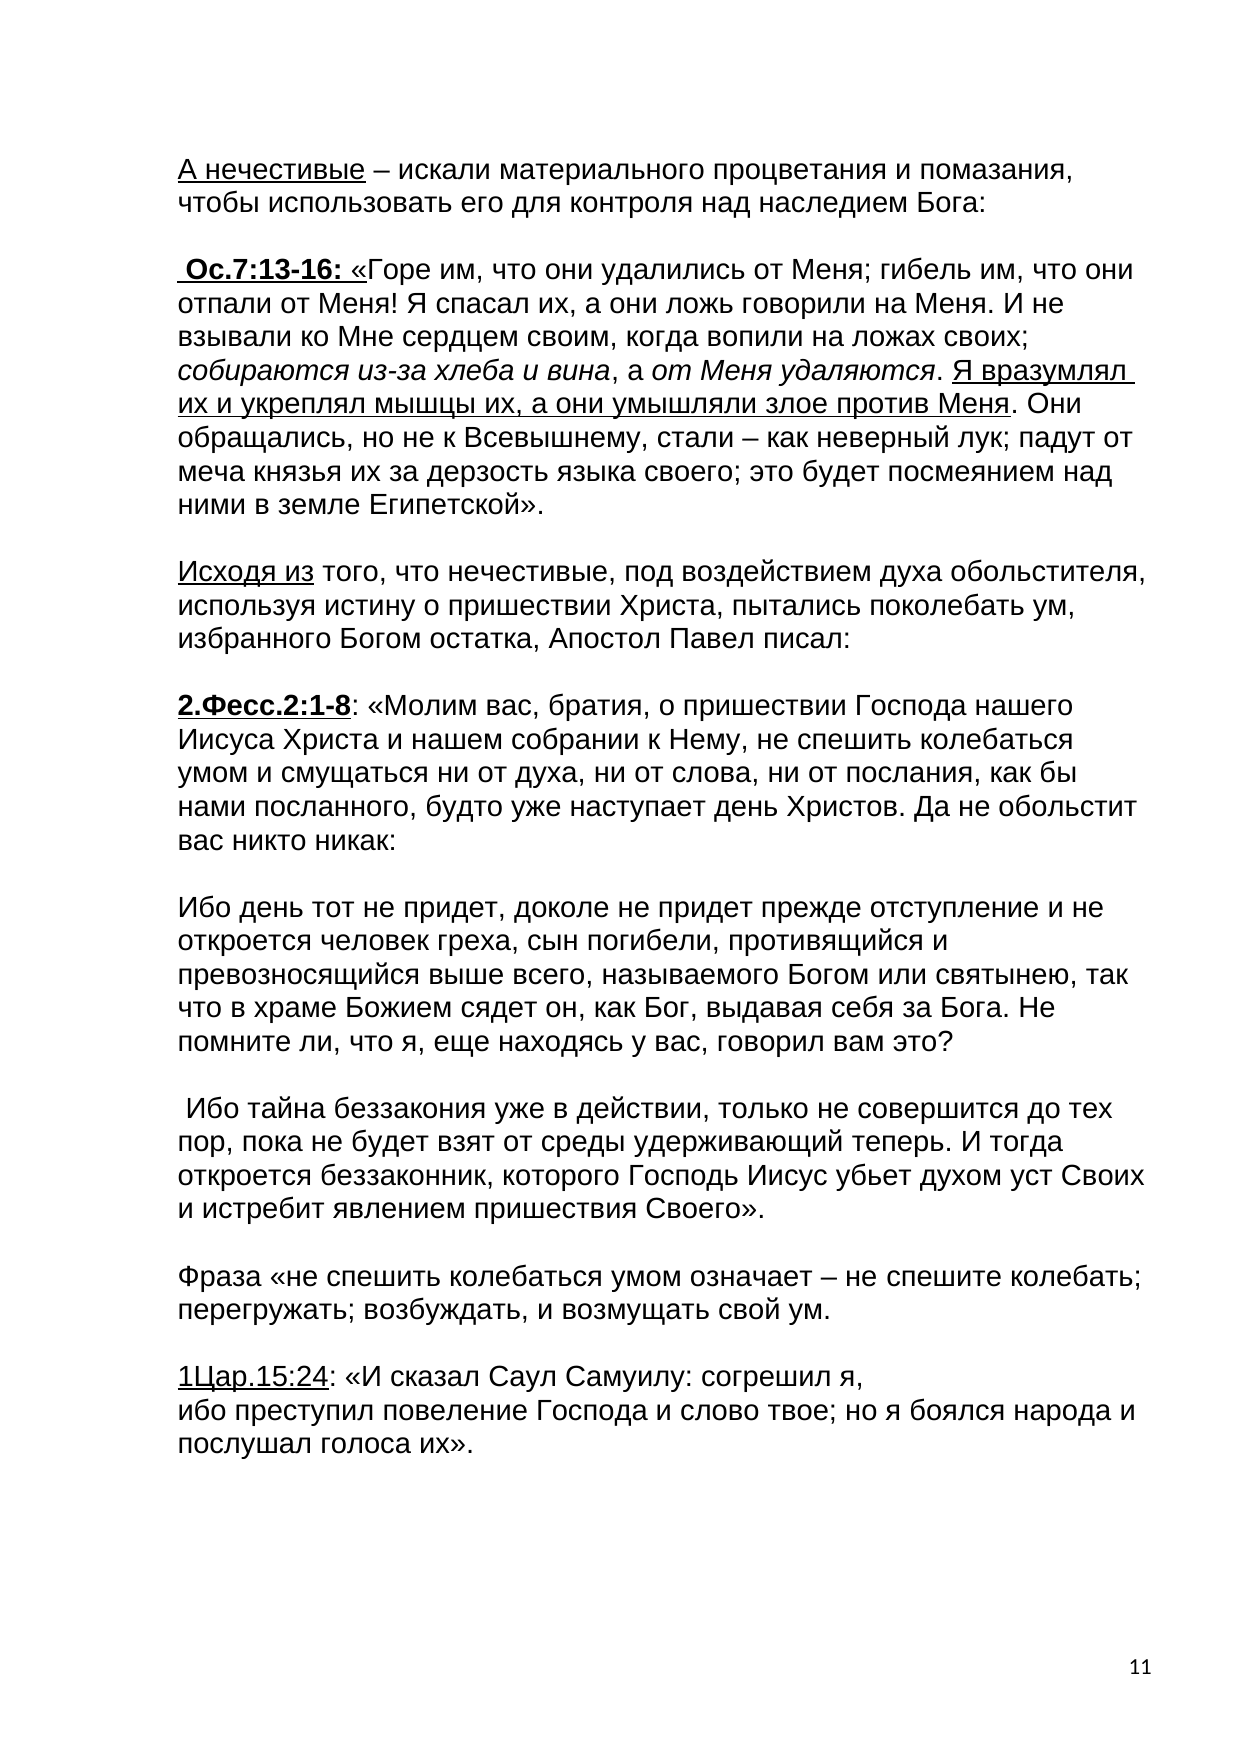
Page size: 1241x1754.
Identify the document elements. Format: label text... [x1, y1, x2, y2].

text 1Цар.15:24: «И сказал Саул Самуилу: согрешил я, [177, 1359, 1152, 1393]
text ибо преступил повеление Господа и слово твое; но я боялся народа и [177, 1393, 1152, 1426]
text Ибо день тот не придет, доколе не придет прежде отступление и не откроется человек греха, сын погибели, противящийся и превозносящийся выше всего, называемого Богом или святынею, так что в храме Божием сядет он, как Бог, выдавая себя за Бога. Не помните ли, что я, еще находясь у вас, говорил вам это? [177, 889, 1152, 1057]
text 2.Фесс.2:1-8: «Молим вас, братия, о пришествии Господа нашего Иисуса Христа и нашем собрании к Нему, не спешить колебаться умом и смущаться ни от духа, ни от слова, ни от послания, как бы нами посланного, будто уже наступает день Христов. Да не обольстит вас никто никак: [177, 688, 1152, 856]
text Исходя из того, что нечестивые, под воздействием духа обольстителя, используя истину о пришествии Христа, пытались поколебать ум, избранного Богом остатка, Апостол Павел писал: [177, 554, 1152, 655]
text послушал голоса их». [177, 1426, 1152, 1460]
text А нечестивые – искали материального процветания и помазания, чтобы использовать его для контроля над наследием Бога: [177, 152, 1152, 219]
text Ос.7:13-16: «Горе им, что они удалились от Меня; гибель им, что они отпали от Меня! Я спасал их, а они ложь говорили на Меня. И не взывали ко Мне сердцем своим, когда вопили на ложах своих; собираются из-за хлеба и вина, а от Меня удаляются. Я вразумлял их и укреплял мышцы их, а они умышляли злое против Меня. Они обращались, но не к Всевышнему, стали – как неверный лук; падут от меча князья их за дерзость языка своего; это будет посмеянием над ними в земле Египетской». [177, 252, 1152, 521]
text Ибо тайна беззакония уже в действии, только не совершится до тех пор, пока не будет взят от среды удерживающий теперь. И тогда откроется беззаконник, которого Господь Иисус убьет духом уст Своих и истребит явлением пришествия Своего». [177, 1091, 1152, 1225]
text Фраза «не спешить колебаться умом означает – не спешите колебать; перегружать; возбуждать, и возмущать свой ум. [177, 1258, 1152, 1326]
